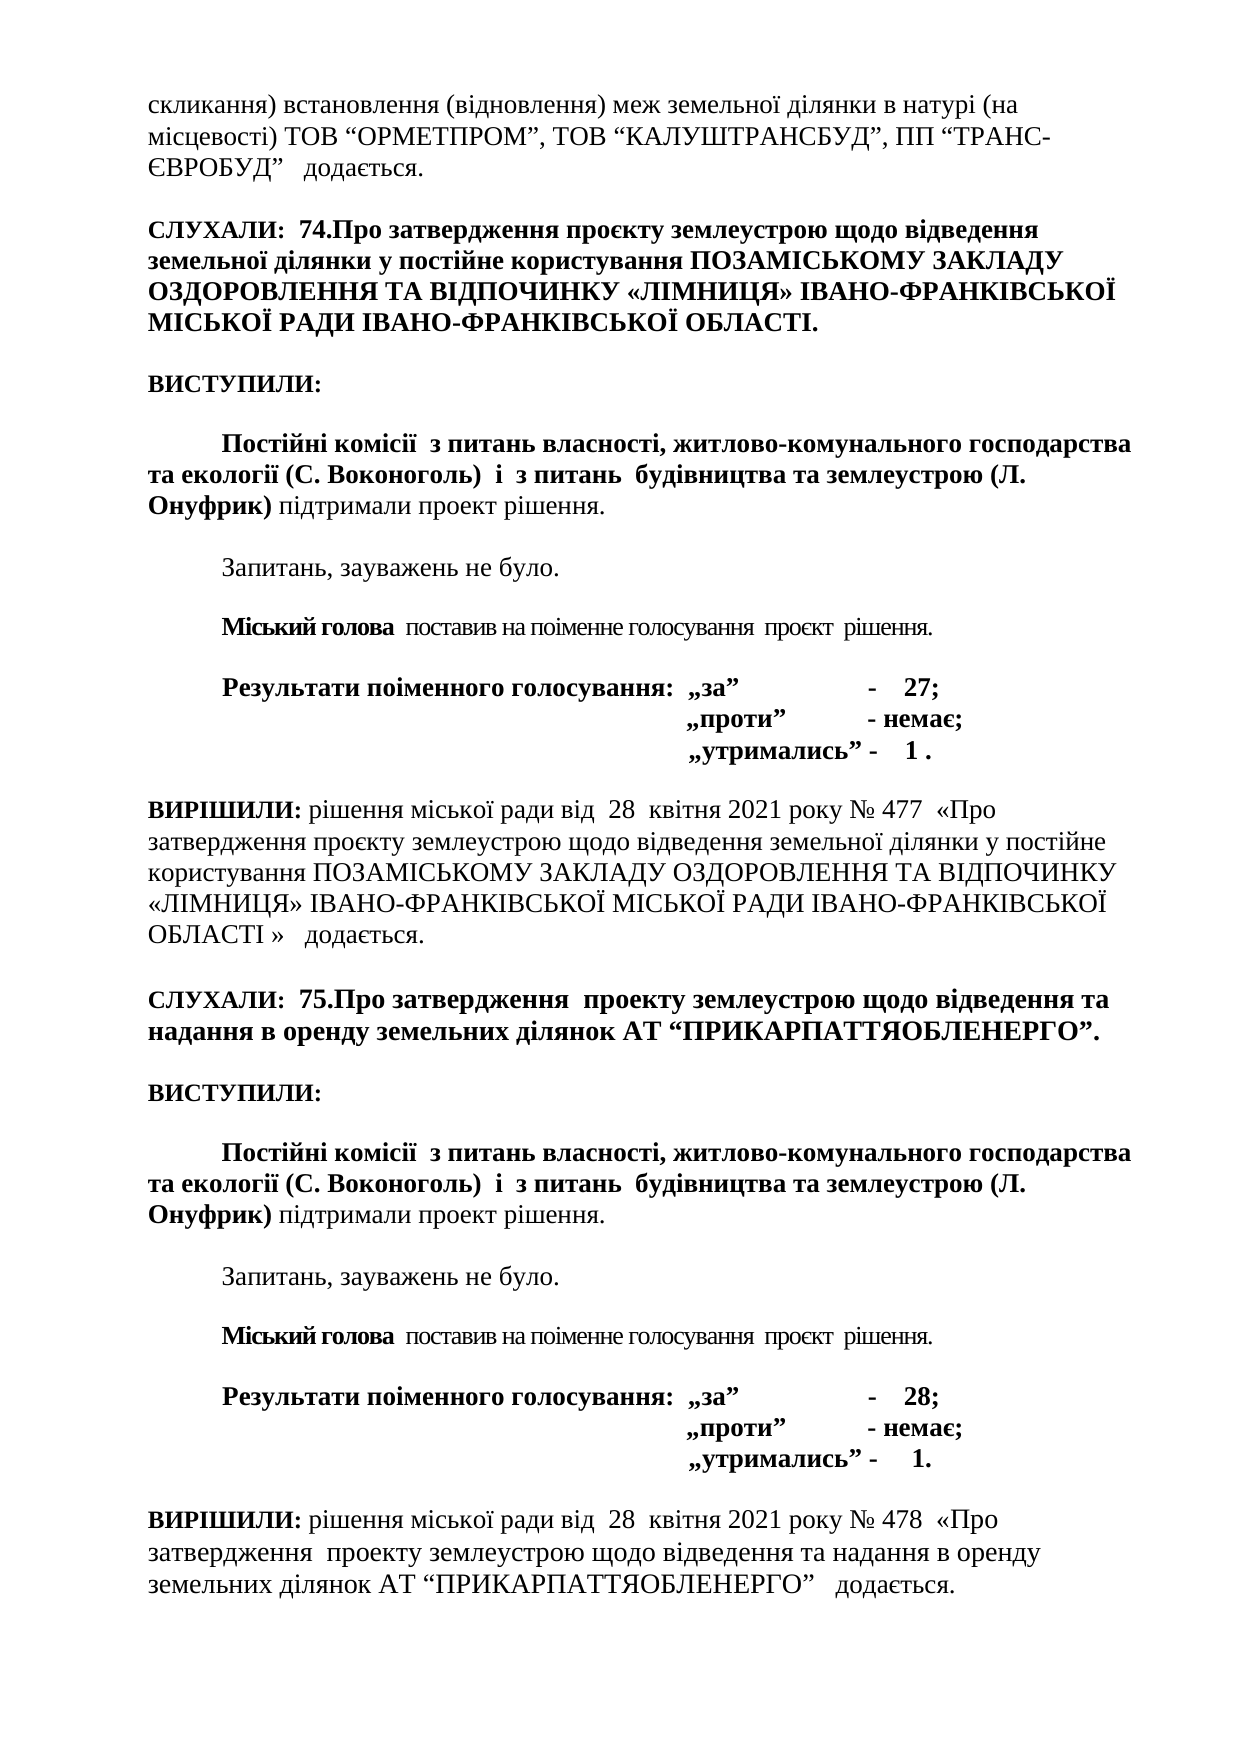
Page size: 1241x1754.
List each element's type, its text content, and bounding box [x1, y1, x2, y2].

text Запитань, зауважень не було. [148, 1260, 1152, 1292]
text „утримались” - 1 . [148, 734, 1152, 765]
text „проти” - немає; [159, 703, 1152, 734]
text СЛУХАЛИ: 75.Про затвердження проекту землеустрою щодо відведення та надання в оренду земельних ділянок АТ “ПРИКАРПАТТЯОБЛЕНЕРГО”. [148, 982, 1152, 1047]
text СЛУХАЛИ: 74.Про затвердження проєкту землеустрою щодо відведення земельної ділянки у постійне користування ПОЗАМІСЬКОМУ ЗАКЛАДУ ОЗДОРОВЛЕННЯ ТА ВІДПОЧИНКУ «ЛІМНИЦЯ» ІВАНО-ФРАНКІВСЬКОЇ МІСЬКОЇ РАДИ ІВАНО-ФРАНКІВСЬКОЇ ОБЛАСТІ. [148, 213, 1152, 338]
text „проти” - немає; [159, 1411, 1152, 1443]
text Результати поіменного голосування: „за” - 27; [148, 671, 1152, 703]
text Результати поіменного голосування: „за” - 28; [148, 1380, 1152, 1411]
text ВИСТУПИЛИ: [148, 1078, 1152, 1107]
text ВИРІШИЛИ: рішення міської ради від 28 квітня 2021 року № 477 «Про затвердження проєкту землеустрою щодо відведення земельної ділянки у постійне користування ПОЗАМІСЬКОМУ ЗАКЛАДУ ОЗДОРОВЛЕННЯ ТА ВІДПОЧИНКУ «ЛІМНИЦЯ» ІВАНО-ФРАНКІВСЬКОЇ МІСЬКОЇ РАДИ ІВАНО-ФРАНКІВСЬКОЇ ОБЛАСТІ » додається. [148, 794, 1152, 949]
text Запитань, зауважень не було. [148, 552, 1152, 583]
text Міський голова поставив на поіменне голосування проєкт рішення. [148, 611, 1152, 641]
text ВИРІШИЛИ: рішення міської ради від 28 квітня 2021 року № 478 «Про затвердження проекту землеустрою щодо відведення та надання в оренду земельних ділянок АТ “ПРИКАРПАТТЯОБЛЕНЕРГО” додається. [148, 1502, 1152, 1600]
text „утримались” - 1. [148, 1443, 1152, 1474]
text ВИСТУПИЛИ: [148, 369, 1152, 398]
text Міський голова поставив на поіменне голосування проєкт рішення. [148, 1320, 1152, 1350]
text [148, 88, 1152, 182]
